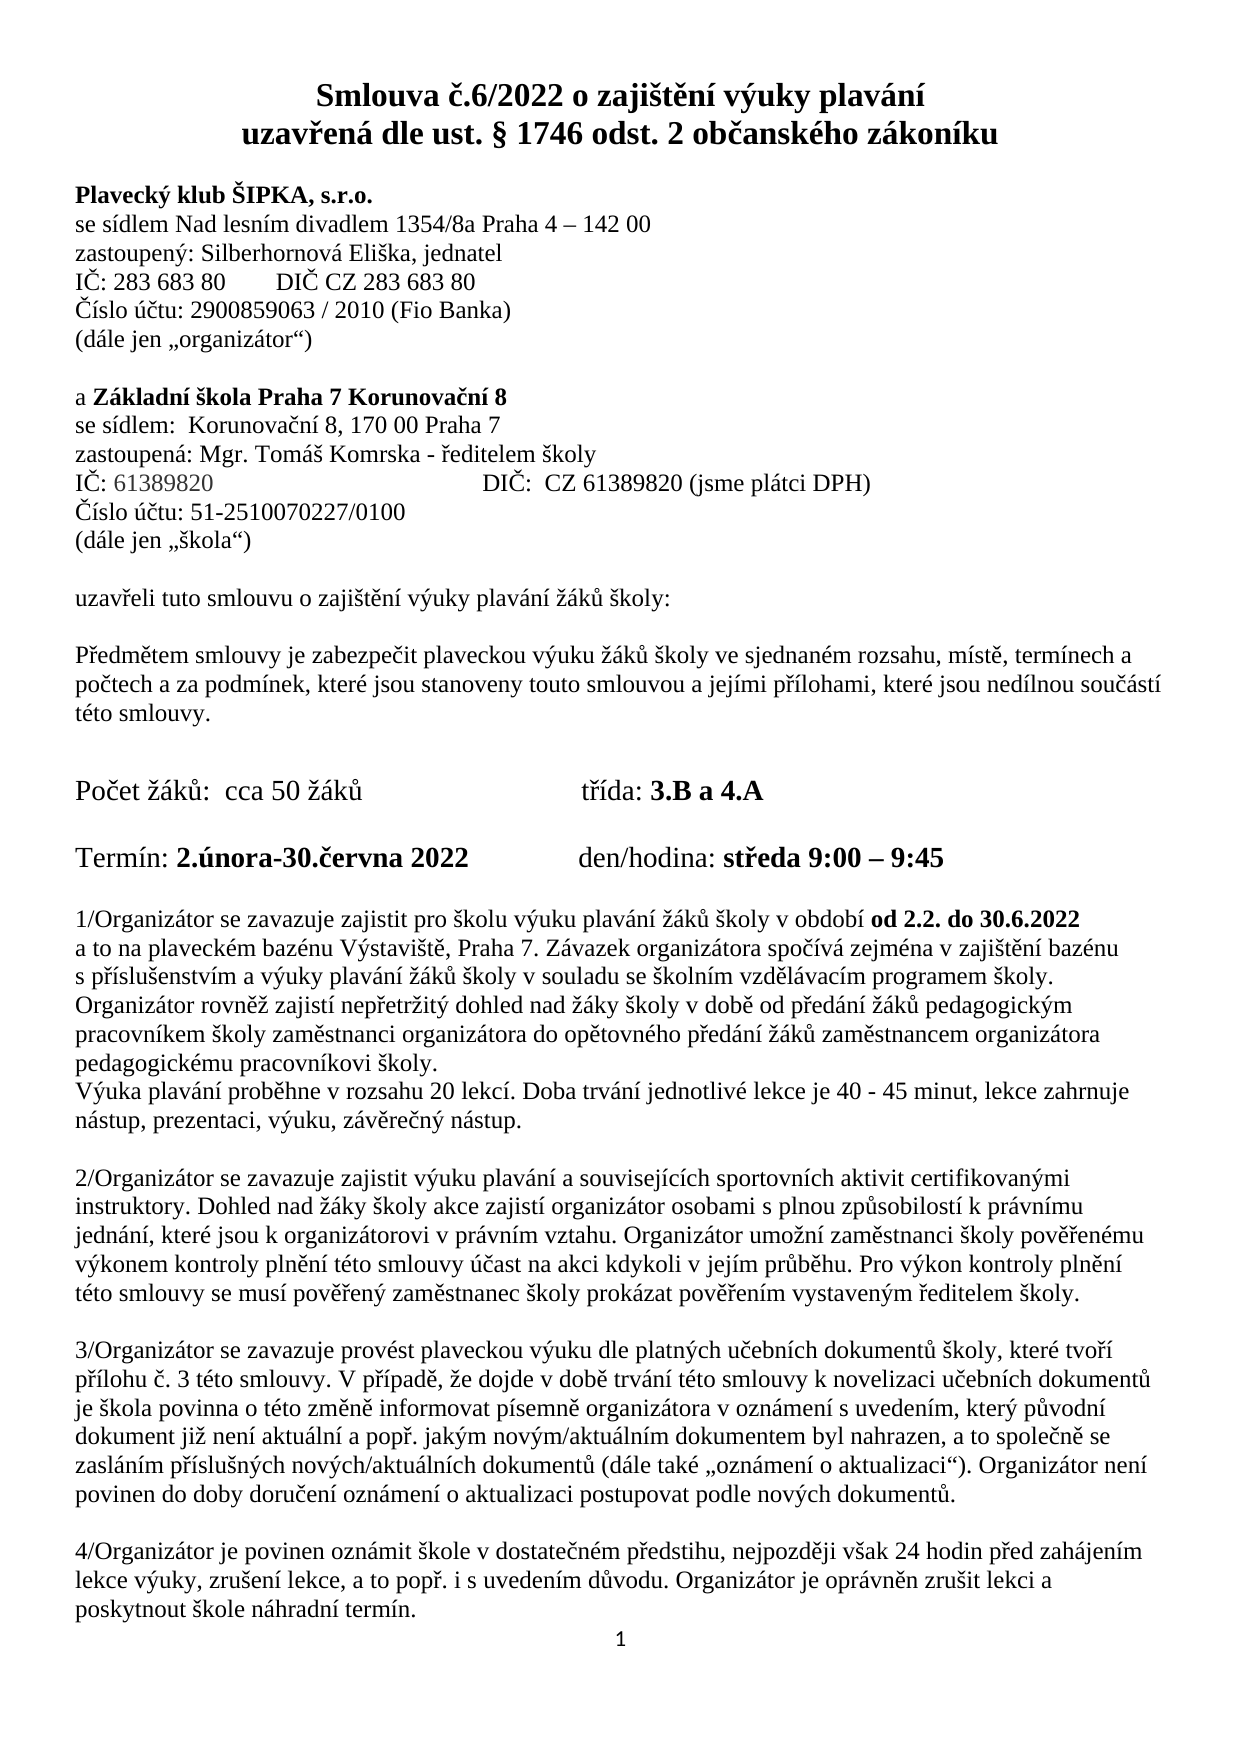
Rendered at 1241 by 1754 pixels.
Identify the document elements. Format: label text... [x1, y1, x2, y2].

text Číslo účtu: 2900859063 / 2010 (Fio Banka) [75, 295, 1165, 324]
text se sídlem: Korunovační 8, 170 00 Praha 7 [75, 410, 1165, 439]
text 1/Organizátor se zavazuje zajistit pro školu výuku plavání žáků školy v období od 2.2. do 30.6.2022 [75, 904, 1165, 933]
text IČ: 61389820 DIČ: CZ 61389820 (jsme plátci DPH) [213, 468, 1165, 497]
text a Základní škola Praha 7 Korunovační 8 [75, 382, 1165, 410]
text 2/Organizátor se zavazuje zajistit výuku plavání a souvisejících sportovních aktivit certifikovanými instruktory. Dohled nad žáky školy akce zajistí organizátor osobami s plnou způsobilostí k právnímu jednání, které jsou k organizátorovi v právním vztahu. Organizátor umožní zaměstnanci školy pověřenému výkonem kontroly plnění této smlouvy účast na akci kdykoli v jejím průběhu. Pro výkon kontroly plnění této smlouvy se musí pověřený zaměstnanec školy prokázat pověřením vystaveným ředitelem školy. [75, 1163, 1165, 1306]
text 4/Organizátor je povinen oznámit škole v dostatečném předstihu, nejpozději však 24 hodin před zahájením lekce výuky, zrušení lekce, a to popř. i s uvedením důvodu. Organizátor je oprávněn zrušit lekci a poskytnout škole náhradní termín. [75, 1536, 1165, 1623]
text (dále jen „škola“) [75, 525, 1165, 554]
text (dále jen „organizátor“) [75, 324, 1165, 353]
text zastoupená: Mgr. Tomáš Komrska - ředitelem školy [75, 439, 1165, 468]
text a to na plaveckém bazénu Výstaviště, Praha 7. Závazek organizátora spočívá zejména v zajištění bazénu s příslušenstvím a výuky plavání žáků školy v souladu se školním vzdělávacím programem školy. Organizátor rovněž zajistí nepřetržitý dohled nad žáky školy v době od předání žáků pedagogickým pracovníkem školy zaměstnanci organizátora do opětovného předání žáků zaměstnancem organizátora pedagogickému pracovníkovi školy. [75, 933, 1165, 1076]
text uzavřeli tuto smlouvu o zajištění výuky plavání žáků školy: [75, 583, 1165, 612]
text Počet žáků: cca 50 žáků třída: 3.B a 4.A [75, 773, 1165, 806]
text uzavřená dle ust. § 1746 odst. 2 občanského zákoníku [75, 113, 1165, 152]
text Výuka plavání proběhne v rozsahu 20 lekcí. Doba trvání jednotlivé lekce je 40 - 45 minut, lekce zahrnuje nástup, prezentaci, výuku, závěrečný nástup. [75, 1076, 1165, 1134]
text Termín: 2.února-30.června 2022 den/hodina: středa 9:00 – 9:45 [75, 840, 1165, 873]
text IČ: 283 683 80 DIČ CZ 283 683 80 [75, 267, 1165, 295]
text 3/Organizátor se zavazuje provést plaveckou výuku dle platných učebních dokumentů školy, které tvoří přílohu č. 3 této smlouvy. V případě, že dojde v době trvání této smlouvy k novelizaci učebních dokumentů je škola povinna o této změně informovat písemně organizátora v oznámení s uvedením, který původní dokument již není aktuální a popř. jakým novým/aktuálním dokumentem byl nahrazen, a to společně se zasláním příslušných nových/aktuálních dokumentů (dále také „oznámení o aktualizaci“). Organizátor není povinen do doby doručení oznámení o aktualizaci postupovat podle nových dokumentů. [75, 1335, 1165, 1508]
text se sídlem Nad lesním divadlem 1354/8a Praha 4 – 142 00 [75, 209, 1165, 238]
text Plavecký klub ŠIPKA, s.r.o. [75, 180, 1165, 209]
text Číslo účtu: 51-2510070227/0100 [75, 497, 1165, 525]
text Předmětem smlouvy je zabezpečit plaveckou výuku žáků školy ve sjednaném rozsahu, místě, termínech a počtech a za podmínek, které jsou stanoveny touto smlouvou a jejími přílohami, které jsou nedílnou součástí této smlouvy. [75, 640, 1165, 727]
text zastoupený: Silberhornová Eliška, jednatel [75, 238, 1165, 267]
text Smlouva č.6/2022 o zajištění výuky plavání [75, 75, 1165, 113]
